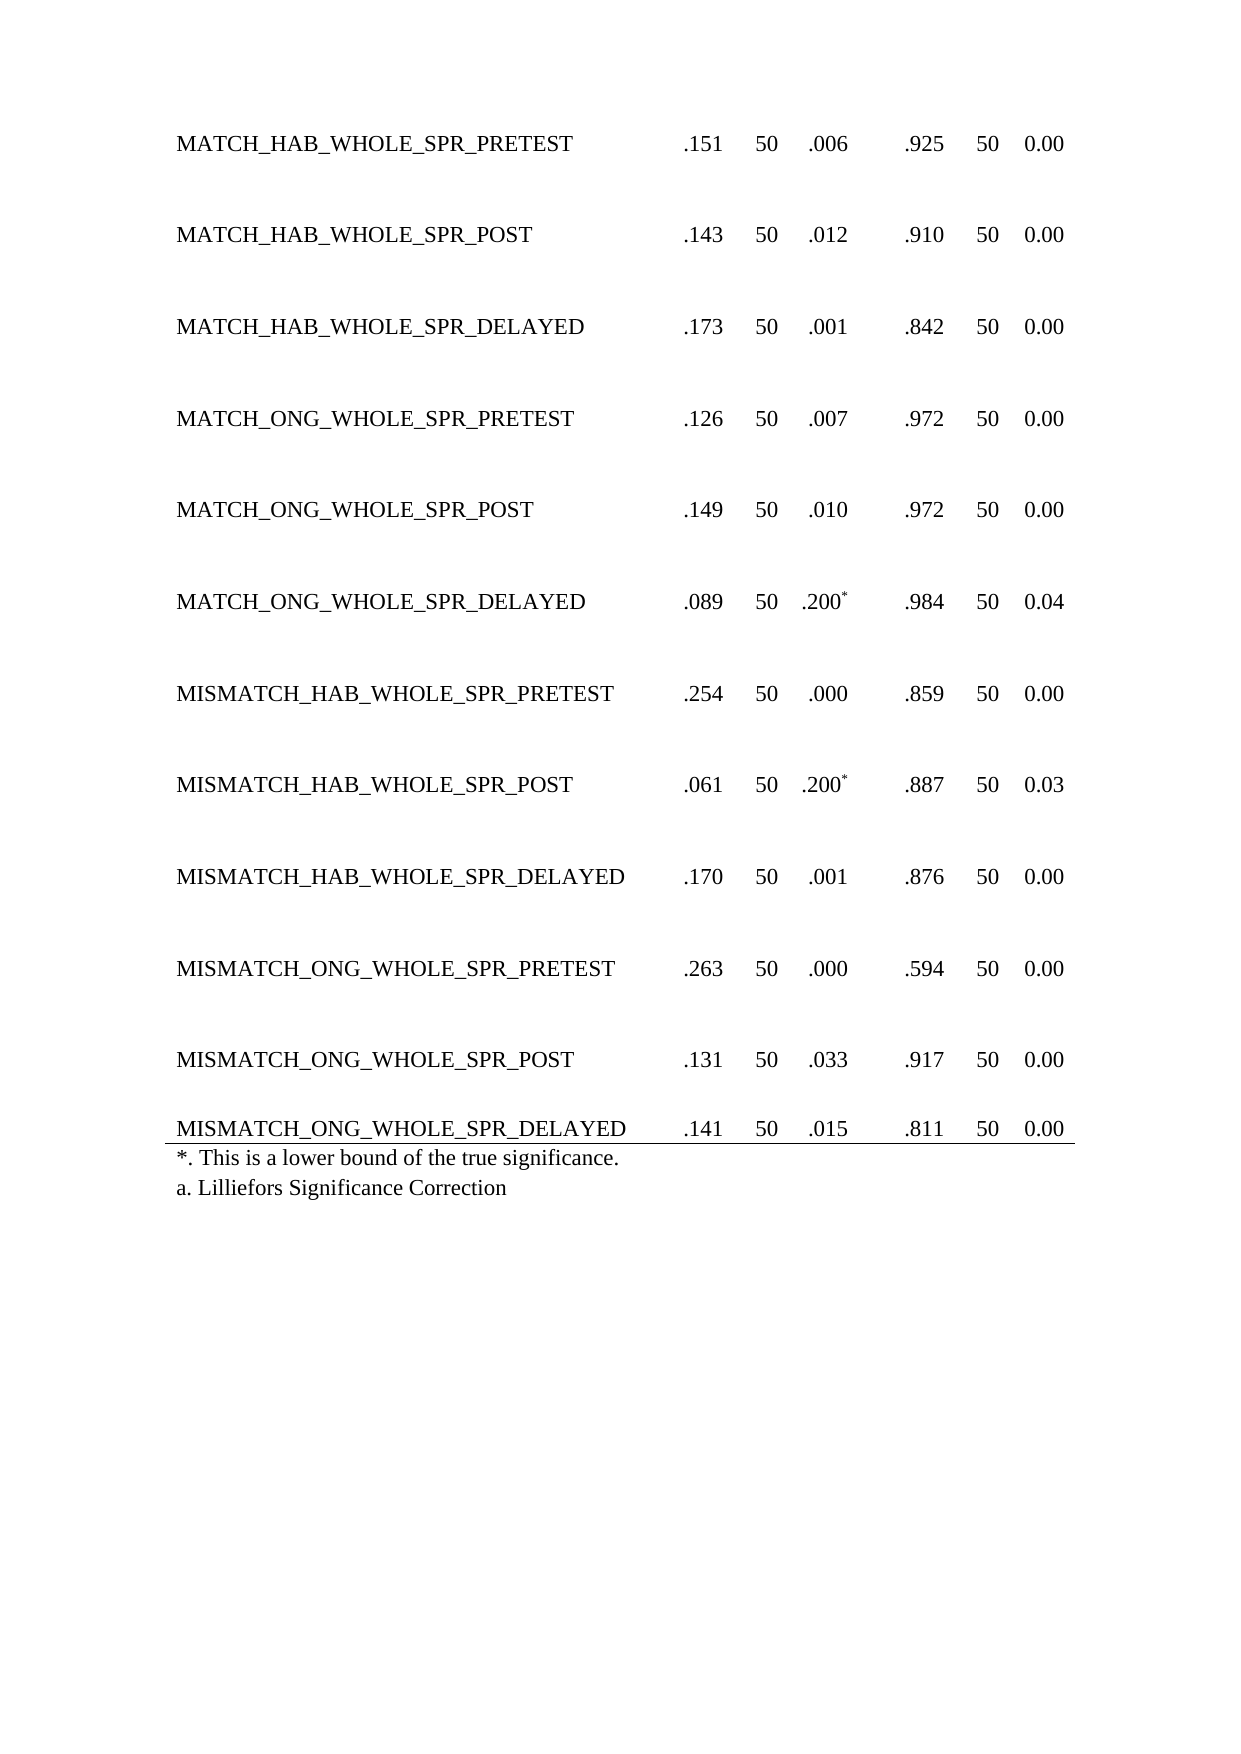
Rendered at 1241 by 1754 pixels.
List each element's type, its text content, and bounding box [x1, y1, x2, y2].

table_cell .842 [859, 313, 955, 405]
table_cell MISMATCH_HAB_WHOLE_SPR_POST [165, 772, 638, 863]
table_cell .254 [638, 680, 734, 772]
table_cell 0.00 [1010, 497, 1075, 588]
table_cell 50 [955, 222, 1010, 313]
table_cell MATCH_HAB_WHOLE_SPR_POST [165, 222, 638, 313]
table_cell 50 [955, 1047, 1010, 1115]
table_cell 0.04 [1010, 588, 1075, 680]
table_cell 50 [734, 588, 789, 680]
table_cell .200* [789, 772, 859, 863]
table_cell .811 [859, 1115, 955, 1143]
table_cell .594 [859, 955, 955, 1047]
table_cell .876 [859, 863, 955, 955]
table_cell .000 [789, 955, 859, 1047]
table_cell .015 [789, 1115, 859, 1143]
table_cell 50 [955, 863, 1010, 955]
table_cell 50 [734, 680, 789, 772]
table_cell 50 [734, 130, 789, 222]
table_cell 50 [955, 955, 1010, 1047]
table_cell 50 [734, 497, 789, 588]
table_cell .000 [789, 680, 859, 772]
table_cell 50 [734, 863, 789, 955]
table_cell MISMATCH_HAB_WHOLE_SPR_DELAYED [165, 863, 638, 955]
table_cell 50 [955, 680, 1010, 772]
table_cell 50 [734, 1047, 789, 1115]
table_cell .917 [859, 1047, 955, 1115]
table_cell .143 [638, 222, 734, 313]
table_cell .131 [638, 1047, 734, 1115]
table_cell .033 [789, 1047, 859, 1115]
table_cell .170 [638, 863, 734, 955]
table_cell .141 [638, 1115, 734, 1143]
table_cell .151 [638, 130, 734, 222]
table_cell .010 [789, 497, 859, 588]
table_cell 50 [955, 588, 1010, 680]
table_cell .200* [789, 588, 859, 680]
table_cell 50 [734, 222, 789, 313]
table_cell .984 [859, 588, 955, 680]
table_cell MISMATCH_ONG_WHOLE_SPR_POST [165, 1047, 638, 1115]
table_cell .089 [638, 588, 734, 680]
table_cell MATCH_ONG_WHOLE_SPR_DELAYED [165, 588, 638, 680]
table_cell 50 [734, 1115, 789, 1143]
table_cell MISMATCH_ONG_WHOLE_SPR_DELAYED [165, 1115, 638, 1143]
table_cell .173 [638, 313, 734, 405]
table_cell MATCH_HAB_WHOLE_SPR_DELAYED [165, 313, 638, 405]
table_cell 0.00 [1010, 1047, 1075, 1115]
table_cell MATCH_ONG_WHOLE_SPR_PRETEST [165, 405, 638, 497]
table_cell 0.00 [1010, 130, 1075, 222]
table_cell .149 [638, 497, 734, 588]
table_cell .001 [789, 313, 859, 405]
table_cell 50 [955, 130, 1010, 222]
table_cell 0.03 [1010, 772, 1075, 863]
table_cell MATCH_HAB_WHOLE_SPR_PRETEST [165, 130, 638, 222]
table_cell .859 [859, 680, 955, 772]
table_cell MISMATCH_ONG_WHOLE_SPR_PRETEST [165, 955, 638, 1047]
table_cell .061 [638, 772, 734, 863]
table_cell 50 [734, 405, 789, 497]
table_cell 50 [734, 313, 789, 405]
table_cell 50 [955, 1115, 1010, 1143]
table_cell .972 [859, 497, 955, 588]
table_cell .887 [859, 772, 955, 863]
table_cell .126 [638, 405, 734, 497]
table_cell 0.00 [1010, 863, 1075, 955]
table_cell 0.00 [1010, 405, 1075, 497]
table_cell 50 [734, 772, 789, 863]
table_cell .972 [859, 405, 955, 497]
table_cell .012 [789, 222, 859, 313]
table_cell 0.00 [1010, 313, 1075, 405]
table_cell 0.00 [1010, 955, 1075, 1047]
table_cell MATCH_ONG_WHOLE_SPR_POST [165, 497, 638, 588]
table_cell .006 [789, 130, 859, 222]
table_cell .001 [789, 863, 859, 955]
table_cell 50 [734, 955, 789, 1047]
table_cell 50 [955, 497, 1010, 588]
table_cell 50 [955, 405, 1010, 497]
table_cell a. Lilliefors Significance Correction [165, 1174, 1075, 1203]
table_cell MISMATCH_HAB_WHOLE_SPR_PRETEST [165, 680, 638, 772]
table_cell .007 [789, 405, 859, 497]
table_cell .263 [638, 955, 734, 1047]
table_cell .925 [859, 130, 955, 222]
table_cell *. This is a lower bound of the true significance. [165, 1144, 1075, 1174]
table_cell 50 [955, 313, 1010, 405]
table_cell 50 [955, 772, 1010, 863]
table_cell 0.00 [1010, 222, 1075, 313]
table_cell 0.00 [1010, 680, 1075, 772]
table_cell 0.00 [1010, 1115, 1075, 1143]
table_cell .910 [859, 222, 955, 313]
